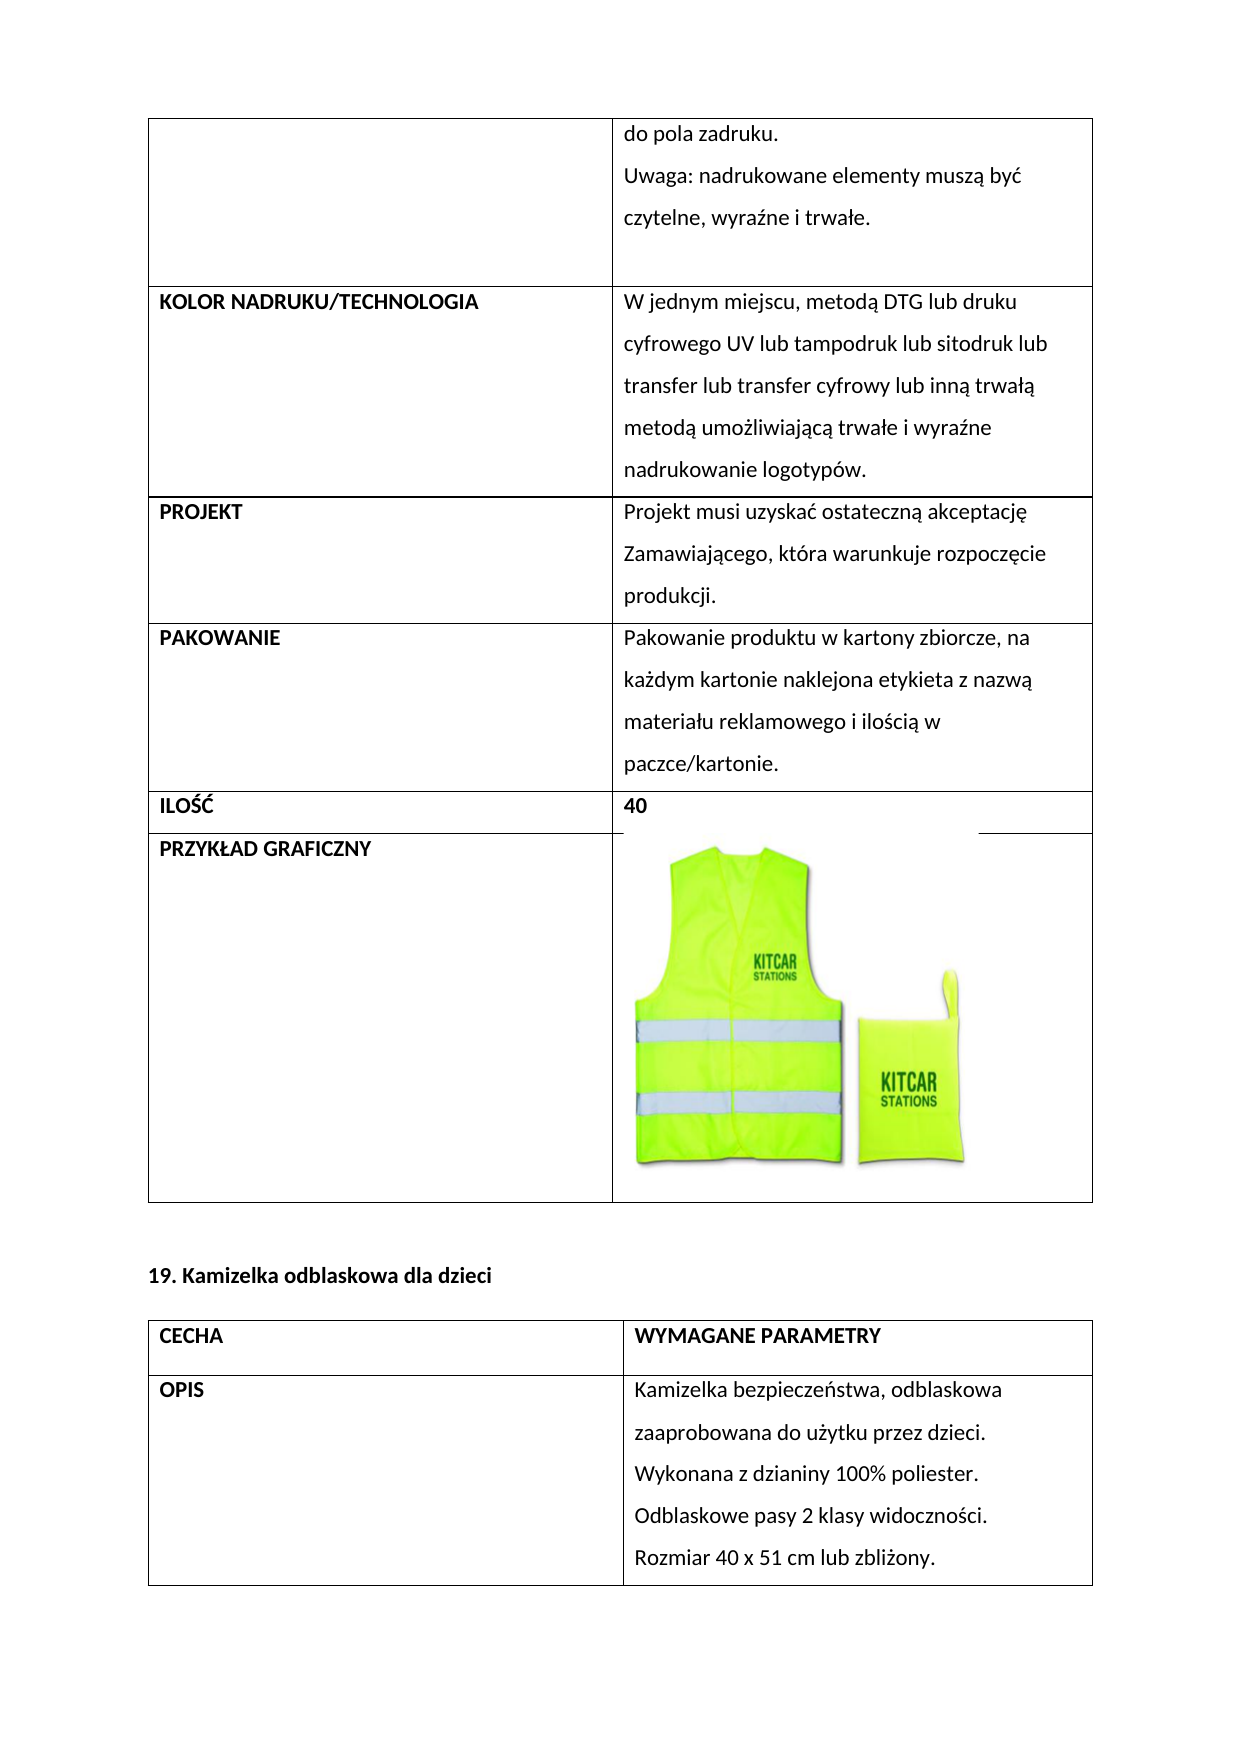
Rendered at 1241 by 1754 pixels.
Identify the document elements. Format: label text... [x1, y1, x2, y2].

table_cell Projekt musi uzyskać ostateczną akceptację Zamawiającego, która warunkuje rozpoczęcie produkcji. [613, 498, 1092, 622]
picture [623, 833, 979, 1189]
table_cell W jednym miejscu, metodą DTG lub druku cyfrowego UV lub tampodruk lub sitodruk lub transfer lub transfer cyfrowy lub inną trwałą metodą umożliwiającą trwałe i wyraźne nadrukowanie logotypów. [613, 287, 1092, 496]
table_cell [149, 119, 612, 286]
table_cell PAKOWANIE [149, 624, 612, 791]
table_cell OPIS [149, 1376, 623, 1585]
table_cell Kamizelka bezpieczeństwa, odblaskowa zaaprobowana do użytku przez dzieci. Wykonana z dzianiny 100% poliester. Odblaskowe pasy 2 klasy widoczności. Rozmiar 40 x 51 cm lub zbliżony. [624, 1376, 1092, 1585]
text 19. Kamizelka odblaskowa dla dzieci [148, 1262, 1093, 1290]
table_cell PRZYKŁAD GRAFICZNY [149, 834, 612, 1202]
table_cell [613, 119, 1092, 286]
table_cell Pakowanie produktu w kartony zbiorcze, na każdym kartonie naklejona etykieta z nazwą materiału reklamowego i ilością w paczce/kartonie. [613, 624, 1092, 791]
table_cell [613, 834, 1092, 1202]
table_header CECHA [149, 1321, 623, 1374]
table_cell ILOŚĆ [149, 792, 612, 833]
table_cell PROJEKT [149, 498, 612, 622]
table_cell 40 [613, 792, 1092, 833]
table_cell KOLOR NADRUKU/TECHNOLOGIA [149, 287, 612, 496]
table_header WYMAGANE PARAMETRY [624, 1321, 1092, 1374]
